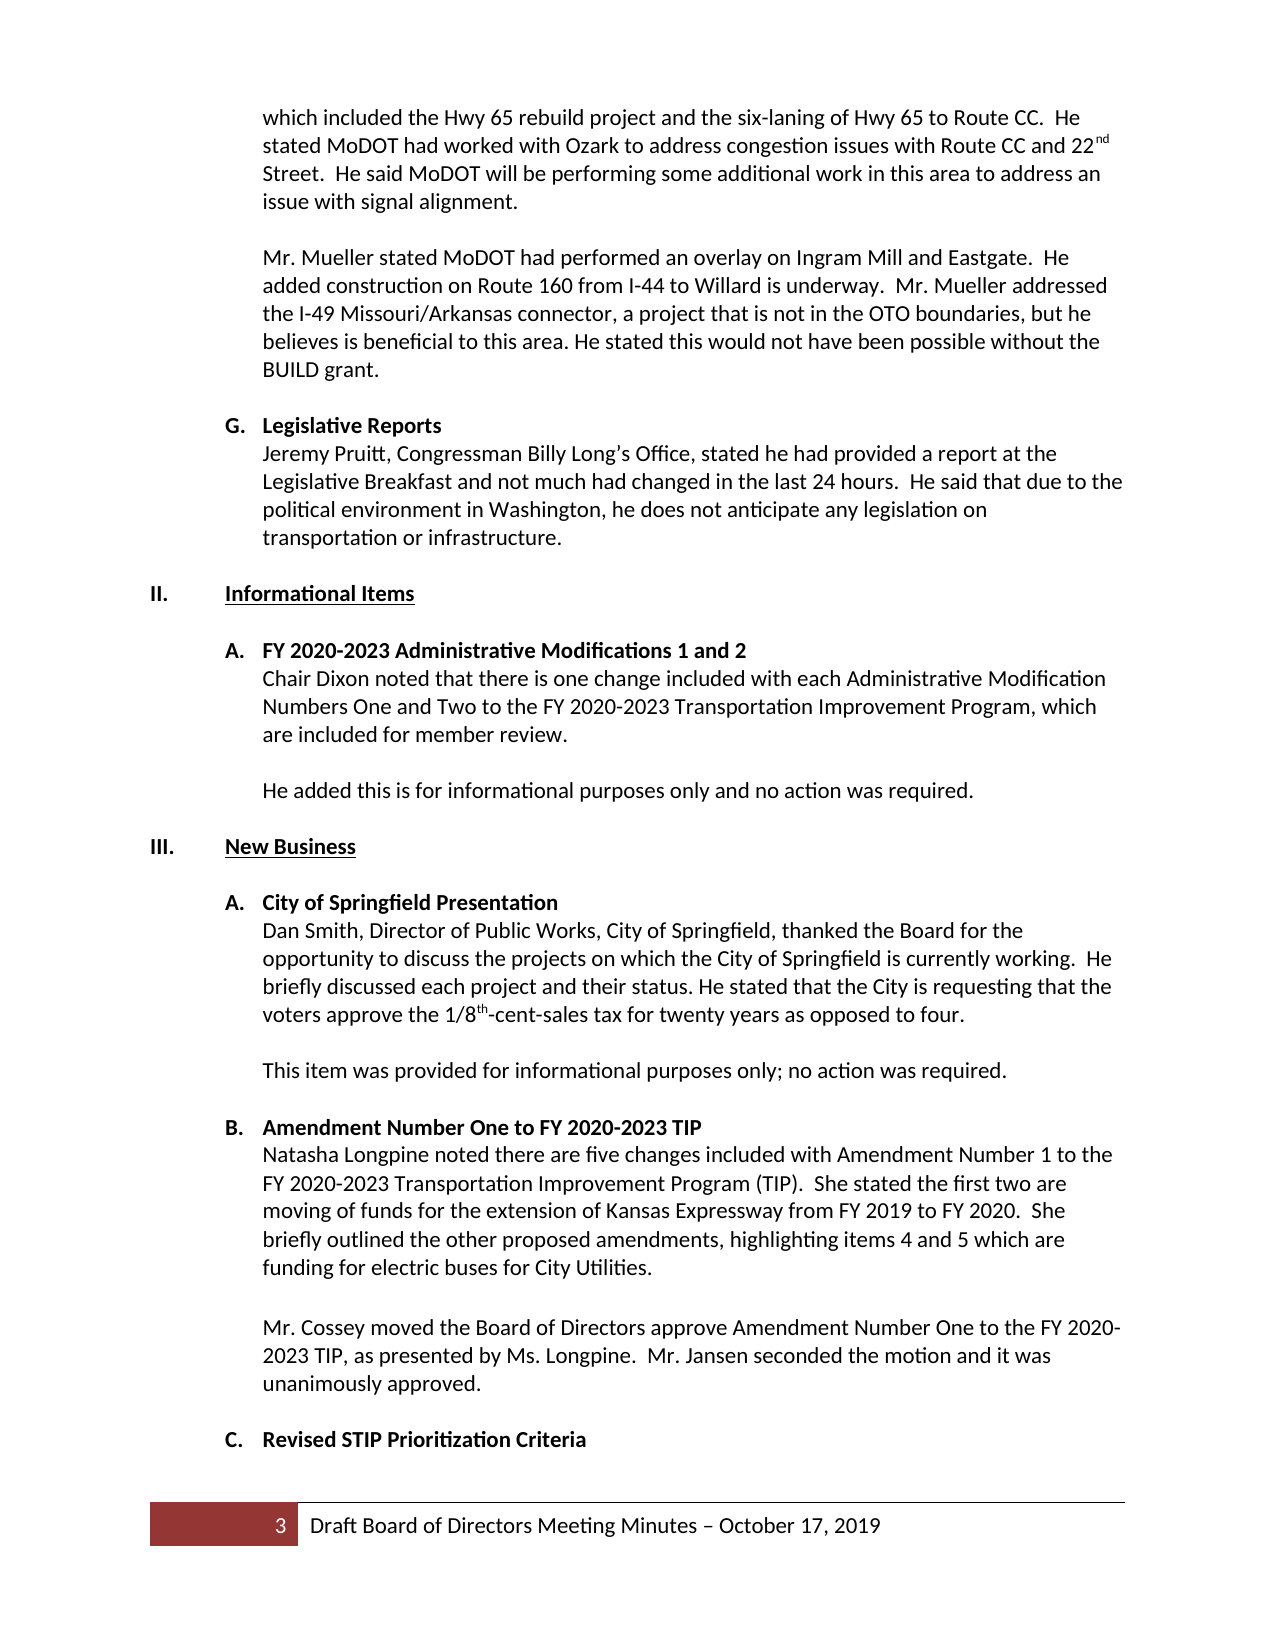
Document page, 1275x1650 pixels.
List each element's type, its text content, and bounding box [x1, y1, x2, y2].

list This item was provided for informational purposes only; no action was required. [225, 1057, 1125, 1084]
text Jeremy Pruitt, Congressman Billy Long’s Office, stated he had provided a report at the Legislative Breakfast and not much had changed in the last 24 hours. He said that due to the political environment in Washington, he does not anticipate any legislation on transportation or infrastructure. [262, 439, 1125, 551]
list Revised STIP Prioritization Criteria [225, 1425, 1125, 1453]
subtitle Mr. Cossey moved the Board of Directors approve Amendment Number One to the FY 2020-2023 TIP, as presented by Ms. Longpine. Mr. Jansen seconded the motion and it was unanimously approved. [262, 1313, 1125, 1397]
list Dan Smith, Director of Public Works, City of Springfield, thanked the Board for the opportunity to discuss the projects on which the City of Springfield is currently working. He briefly discussed each project and their status. He stated that the City is requesting that the voters approve the 1/8th-cent-sales tax for twenty years as opposed to four. [262, 916, 1125, 1028]
subtitle Informational Items [150, 579, 1125, 607]
text He added this is for informational purposes only and no action was required. [262, 776, 1125, 804]
list Amendment Number One to FY 2020-2023 TIP [225, 1113, 1125, 1141]
text Natasha Longpine noted there are five changes included with Amendment Number 1 to the FY 2020-2023 Transportation Improvement Program (TIP). She stated the first two are moving of funds for the extension of Kansas Expressway from FY 2019 to FY 2020. She briefly outlined the other proposed amendments, highlighting items 4 and 5 which are funding for electric buses for City Utilities. [262, 1141, 1125, 1281]
subtitle New Business [150, 832, 1125, 860]
list FY 2020-2023 Administrative Modifications 1 and 2 [225, 636, 1125, 664]
text Chair Dixon noted that there is one change included with each Administrative Modification Numbers One and Two to the FY 2020-2023 Transportation Improvement Program, which are included for member review. [262, 664, 1125, 748]
text Mr. Mueller stated MoDOT had performed an overlay on Ingram Mill and Eastgate. He added construction on Route 160 from I-44 to Willard is underway. Mr. Mueller addressed the I-49 Missouri/Arkansas connector, a project that is not in the OTO boundaries, but he believes is beneficial to this area. He stated this would not have been possible without the BUILD grant. [262, 243, 1125, 383]
list City of Springfield Presentation [225, 888, 1125, 916]
list Legislative Reports [225, 411, 1125, 439]
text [262, 103, 1125, 215]
